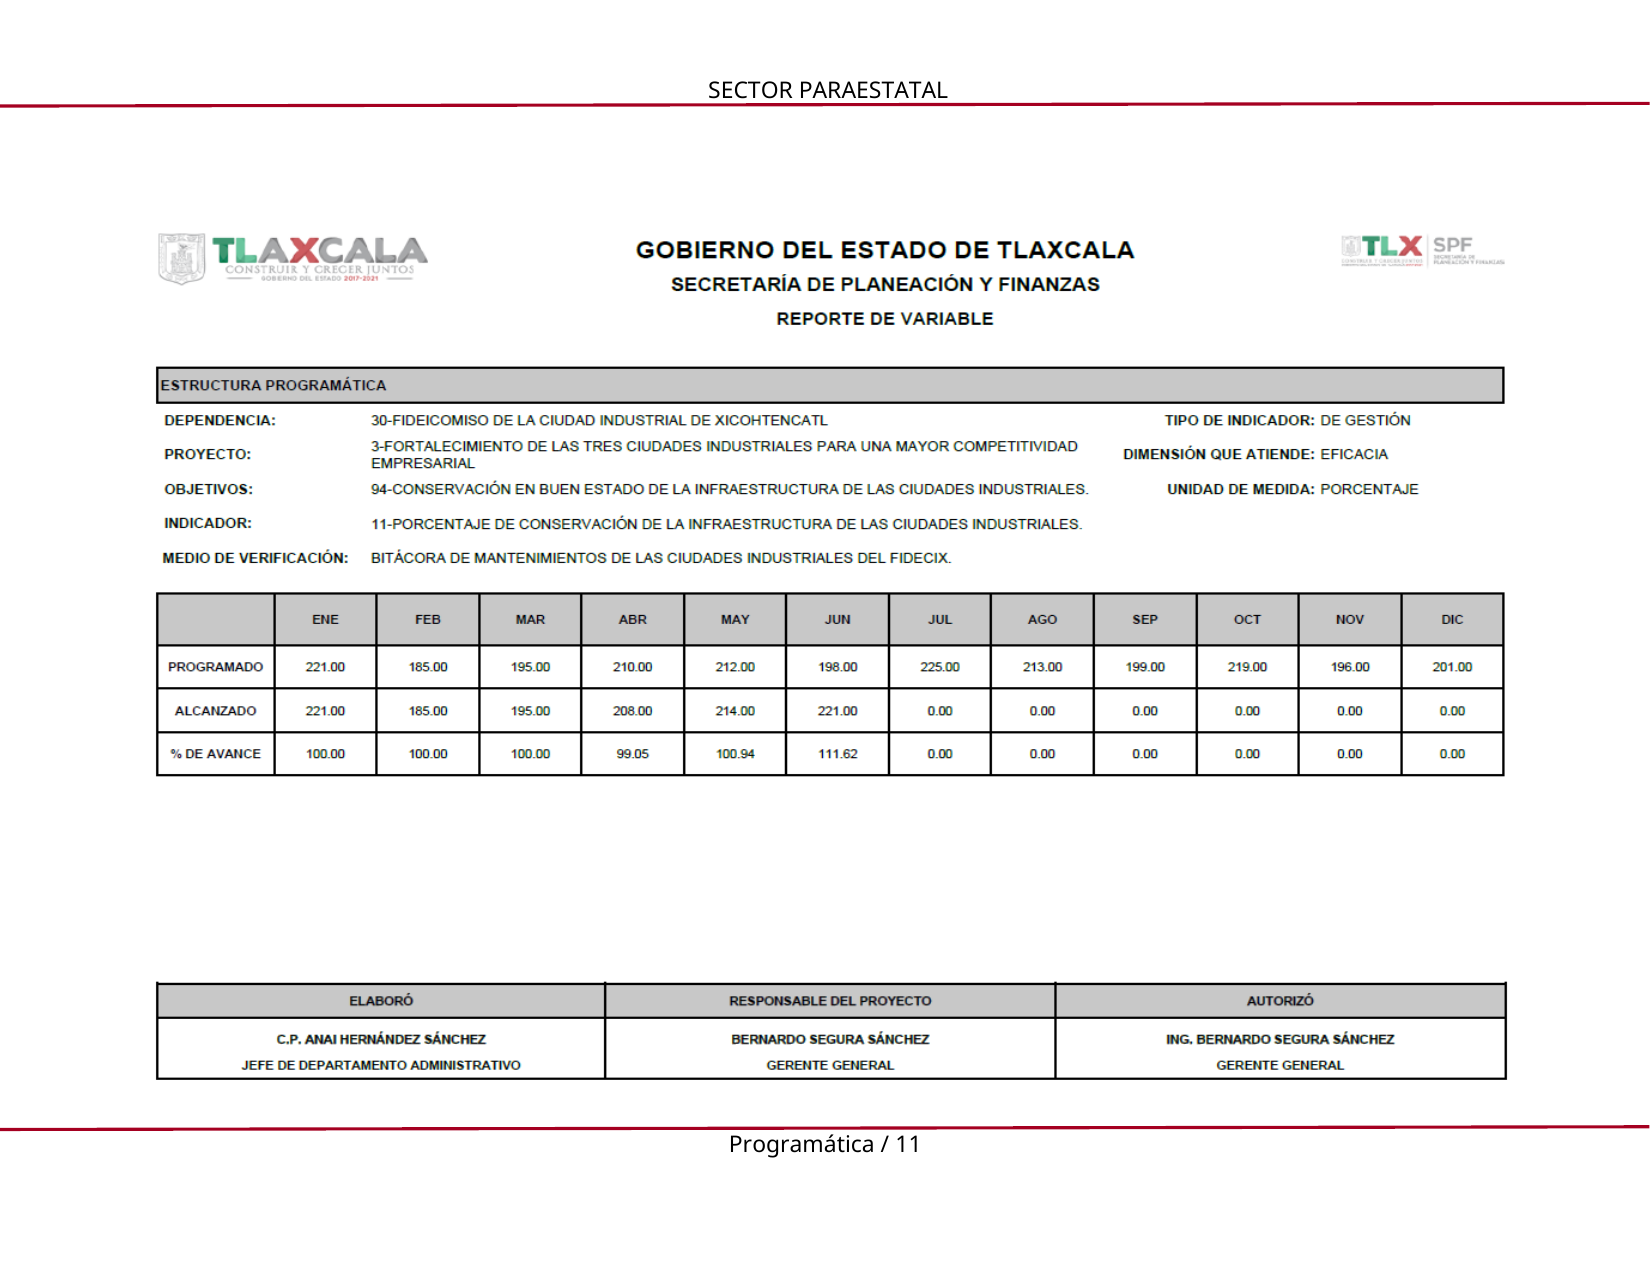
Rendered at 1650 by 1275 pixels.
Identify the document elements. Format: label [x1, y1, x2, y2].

picture [112, 150, 1541, 1099]
